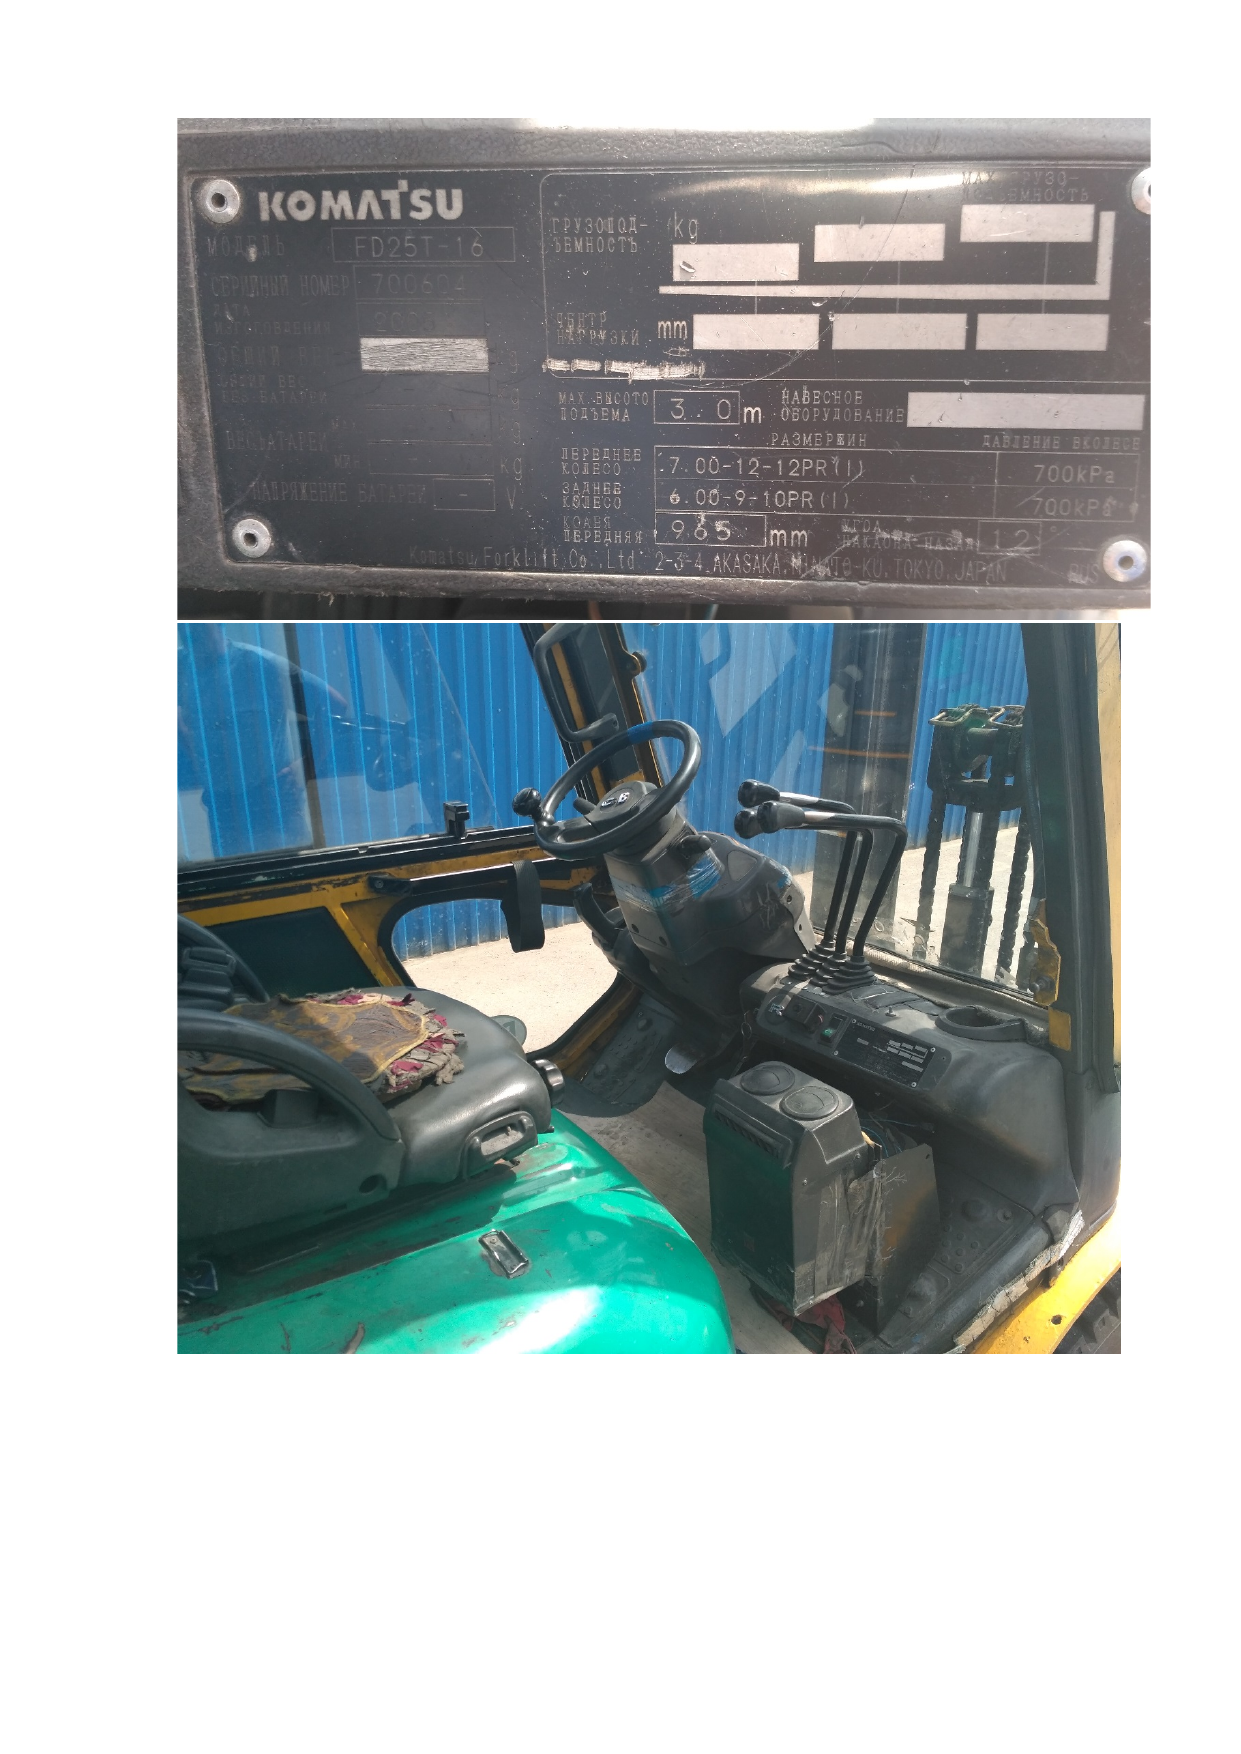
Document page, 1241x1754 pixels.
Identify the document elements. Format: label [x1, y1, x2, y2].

picture [177, 623, 1121, 1354]
picture [177, 118, 1151, 620]
text [177, 118, 1152, 1353]
